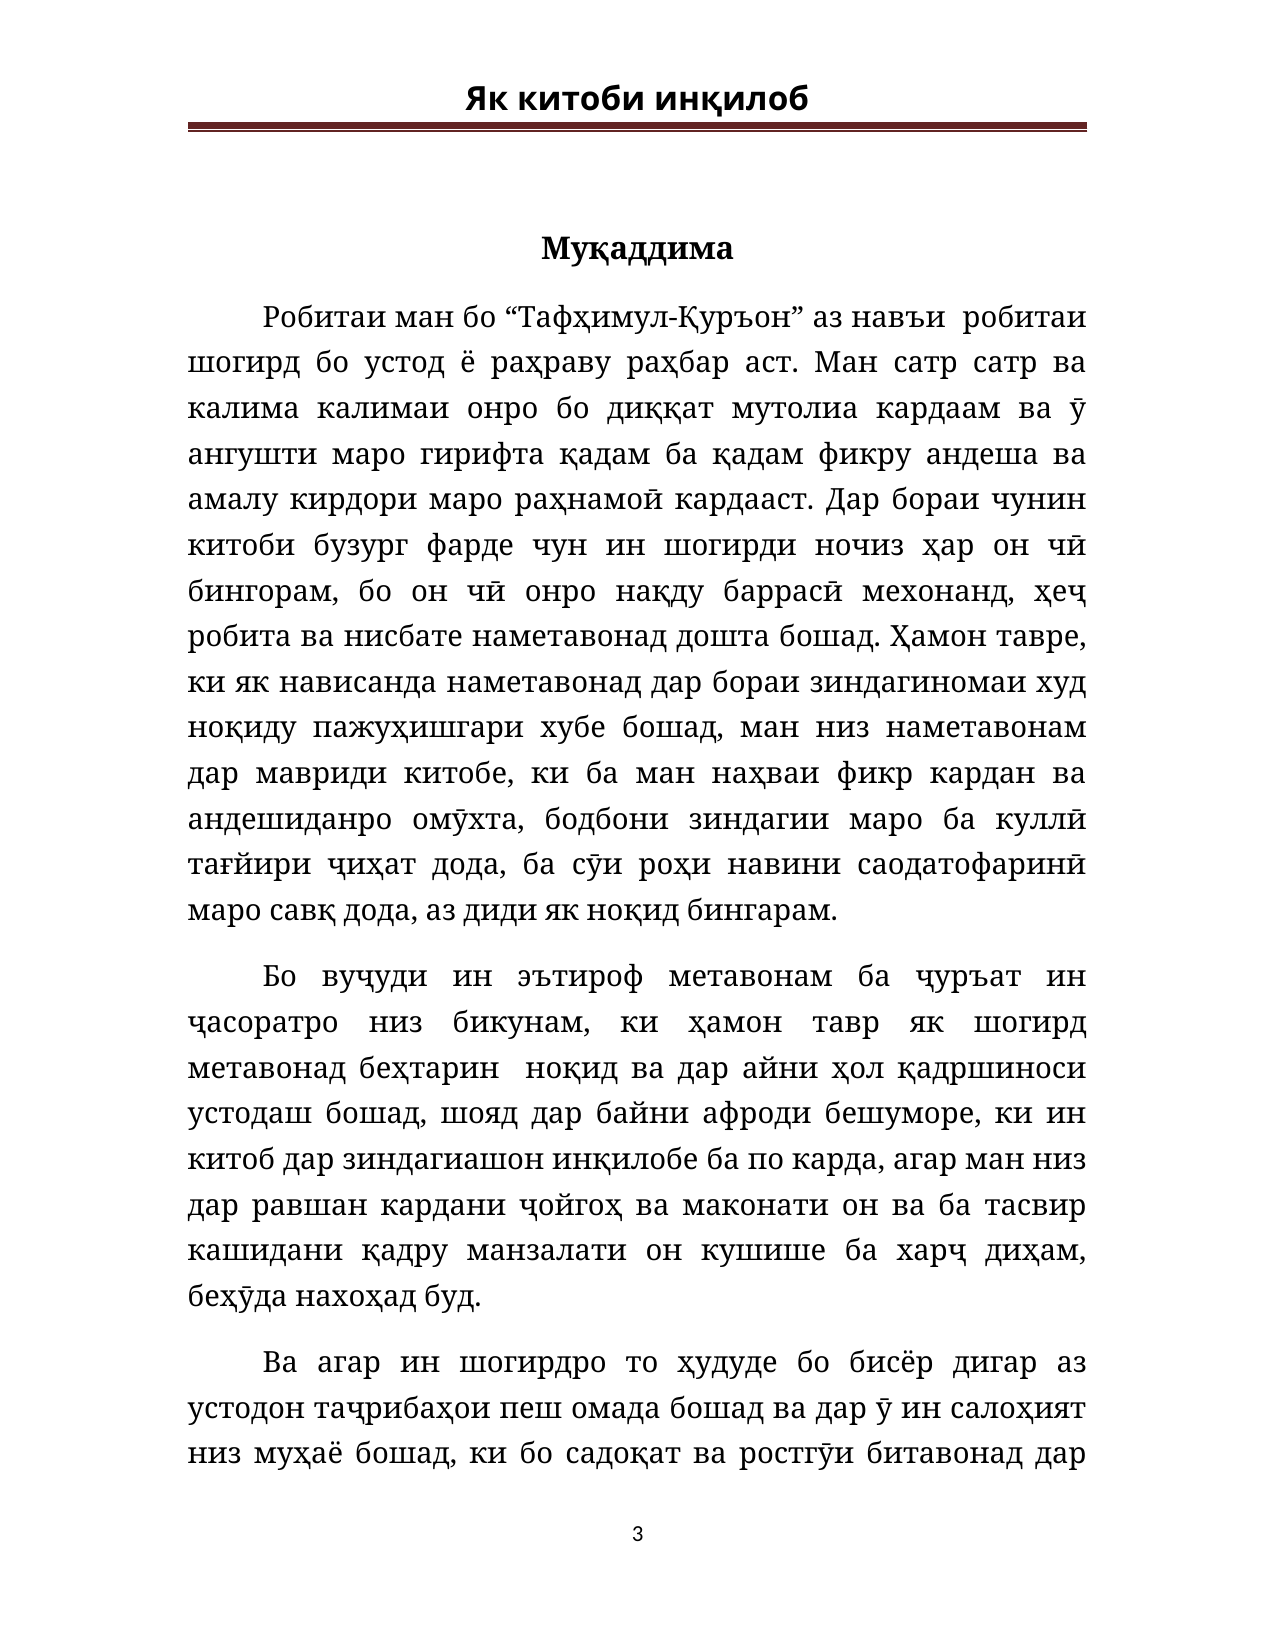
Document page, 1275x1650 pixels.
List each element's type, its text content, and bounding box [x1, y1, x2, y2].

text Бо вуҷуди ин эътироф метавонам ба ҷуръат ин ҷасоратро низ бикунам, ки ҳамон тавр як шогирд метавонад беҳтарин ноқид ва дар айни ҳол қадршиноси устодаш бошад, шояд дар байни афроди бешуморе, ки ин китоб дар зиндагиашон инқилобе ба по карда, агар ман низ дар равшан кардани ҷойгоҳ ва маконати он ва ба тасвир кашидани қадру манзалати он кушише ба харҷ диҳам, беҳӯда нахоҳад буд. [187, 956, 1087, 1315]
text Муқаддима [187, 226, 1087, 269]
text Робитаи ман бо “Тафҳимул-Қуръон” аз навъи робитаи шогирд бо устод ё раҳраву раҳбар аст. Ман сатр сатр ва калима калимаи онро бо диққат мутолиа кардаам ва ӯ ангушти маро гирифта қадам ба қадам фикру андеша ва амалу кирдори маро раҳнамоӣ кардааст. Дар бораи чунин китоби бузург фарде чун ин шогирди ночиз ҳар он чӣ бингорам, бо он чӣ онро нақду баррасӣ мехонанд, ҳеҷ робита ва нисбате наметавонад дошта бошад. Ҳамон тавре, ки як нависанда наметавонад дар бораи зиндагиномаи худ ноқиду пажуҳишгари хубе бошад, ман низ наметавонам дар мавриди китобе, ки ба ман наҳваи фикр кардан ва андешиданро омӯхта, бодбони зиндагии маро ба куллӣ тағйири ҷиҳат дода, ба сӯи роҳи навини саодатофаринӣ маро савқ дода, аз диди як ноқид бингарам. [187, 296, 1087, 929]
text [187, 1342, 1087, 1472]
